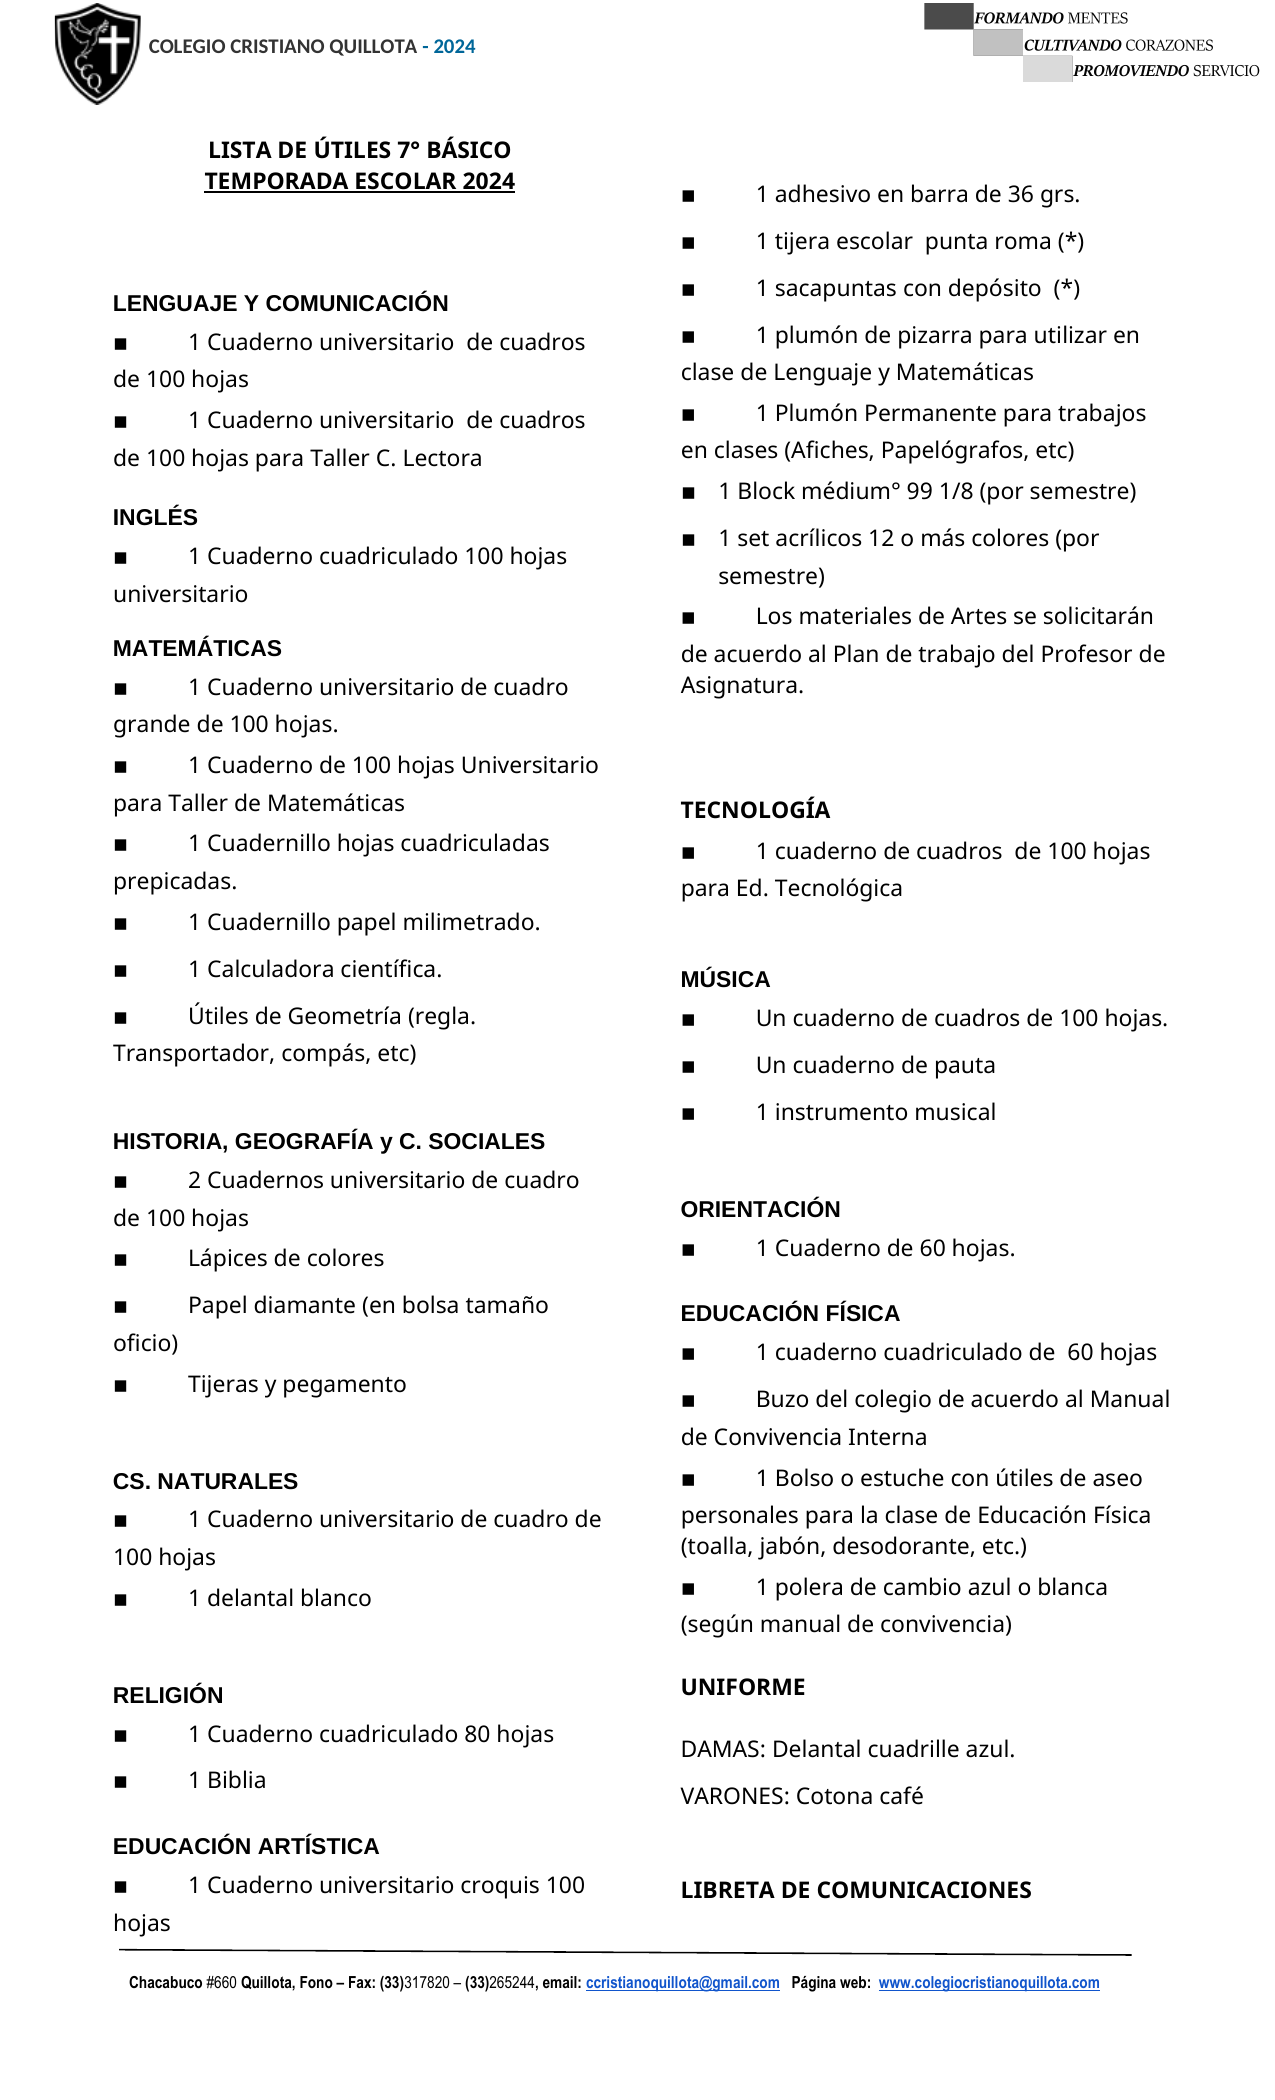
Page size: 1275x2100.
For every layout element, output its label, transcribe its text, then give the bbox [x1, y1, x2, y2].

list 1 sacapuntas con depósito (*) [680, 262, 1174, 309]
list 1 adhesivo en barra de 36 grs. [680, 103, 1174, 215]
text INGLÉS [113, 504, 607, 531]
list Tijeras y pegamento [113, 1358, 607, 1405]
list 1 instrumento musical [680, 1086, 1174, 1133]
list Buzo del colegio de acuerdo al Manual de Convivencia Interna [680, 1374, 1174, 1452]
list 1 Cuaderno universitario de cuadros de 100 hojas [113, 316, 607, 395]
list 1 polera de cambio azul o blanca (según manual de convivencia) [680, 1561, 1174, 1640]
list 1 Cuaderno universitario de cuadros de 100 hojas para Taller C. Lectora [113, 395, 607, 473]
list 1 Bolso o estuche con útiles de aseo personales para la clase de Educación Física (toalla, jabón, desodorante, etc.) [680, 1452, 1174, 1561]
list 1 Cuaderno universitario de cuadro grande de 100 hojas. [113, 661, 607, 740]
text VARONES: Cotona café [680, 1780, 1174, 1812]
picture [54, 3, 141, 105]
list Un cuaderno de pauta [680, 1039, 1174, 1086]
text EDUCACIÓN FÍSICA [680, 1300, 1174, 1327]
text LENGUAJE Y COMUNICACIÓN [113, 290, 607, 316]
list 1 Cuaderno cuadriculado 80 hojas [113, 1708, 607, 1755]
list 1 Cuadernillo papel milimetrado. [113, 896, 607, 943]
list 1 Cuadernillo hojas cuadriculadas prepicadas. [113, 818, 607, 896]
list 1 tijera escolar punta roma (*) [680, 215, 1174, 262]
list 1 Cuaderno universitario croquis 100 hojas [113, 1859, 607, 1938]
text MATEMÁTICAS [113, 635, 607, 661]
list 1 cuaderno de cuadros de 100 hojas para Ed. Tecnológica [680, 825, 1174, 903]
list Un cuaderno de cuadros de 100 hojas. [680, 992, 1174, 1039]
text HISTORIA, GEOGRAFÍA y C. SOCIALES [113, 1128, 607, 1155]
list 1 Calculadora científica. [113, 943, 607, 990]
text LIBRETA DE COMUNICACIONES [680, 1874, 1174, 1905]
picture [924, 3, 1267, 82]
list 1 delantal blanco [113, 1572, 607, 1619]
list 1 Cuaderno universitario de cuadro de 100 hojas [113, 1494, 607, 1572]
text RELIGIÓN [113, 1682, 607, 1708]
list Papel diamante (en bolsa tamaño oficio) [113, 1280, 607, 1358]
list 1 plumón de pizarra para utilizar en clase de Lenguaje y Matemáticas [680, 309, 1174, 387]
list 1 Plumón Permanente para trabajos en clases (Afiches, Papelógrafos, etc) [680, 387, 1174, 466]
list 1 Cuaderno de 100 hojas Universitario para Taller de Matemáticas [113, 740, 607, 818]
text EDUCACIÓN ARTÍSTICA [113, 1833, 607, 1859]
text TECNOLOGÍA [680, 794, 1174, 825]
text ORIENTACIÓN [680, 1196, 1174, 1222]
text UNIFORME [680, 1671, 1174, 1702]
list 1 set acrílicos 12 o más colores (por semestre) [681, 513, 1174, 591]
list Lápices de colores [113, 1233, 607, 1280]
text TEMPORADA ESCOLAR 2024 [113, 165, 607, 196]
text DAMAS: Delantal cuadrille azul. [680, 1733, 1174, 1765]
list 2 Cuadernos universitario de cuadro de 100 hojas [113, 1155, 607, 1233]
list Los materiales de Artes se solicitarán de acuerdo al Plan de trabajo del Profesor de Asignatura. [680, 591, 1174, 700]
text LISTA DE ÚTILES 7° BÁSICO [113, 134, 607, 165]
list 1 Block médium° 99 1/8 (por semestre) [681, 466, 1174, 513]
list 1 Cuaderno cuadriculado 100 hojas universitario [113, 531, 607, 609]
text CS. NATURALES [113, 1468, 607, 1494]
text MÚSICA [680, 966, 1174, 992]
list 1 Biblia [113, 1755, 607, 1802]
list 1 Cuaderno de 60 hojas. [680, 1222, 1174, 1269]
list 1 cuaderno cuadriculado de 60 hojas [680, 1327, 1174, 1374]
list Útiles de Geometría (regla. Transportador, compás, etc) [113, 990, 607, 1068]
